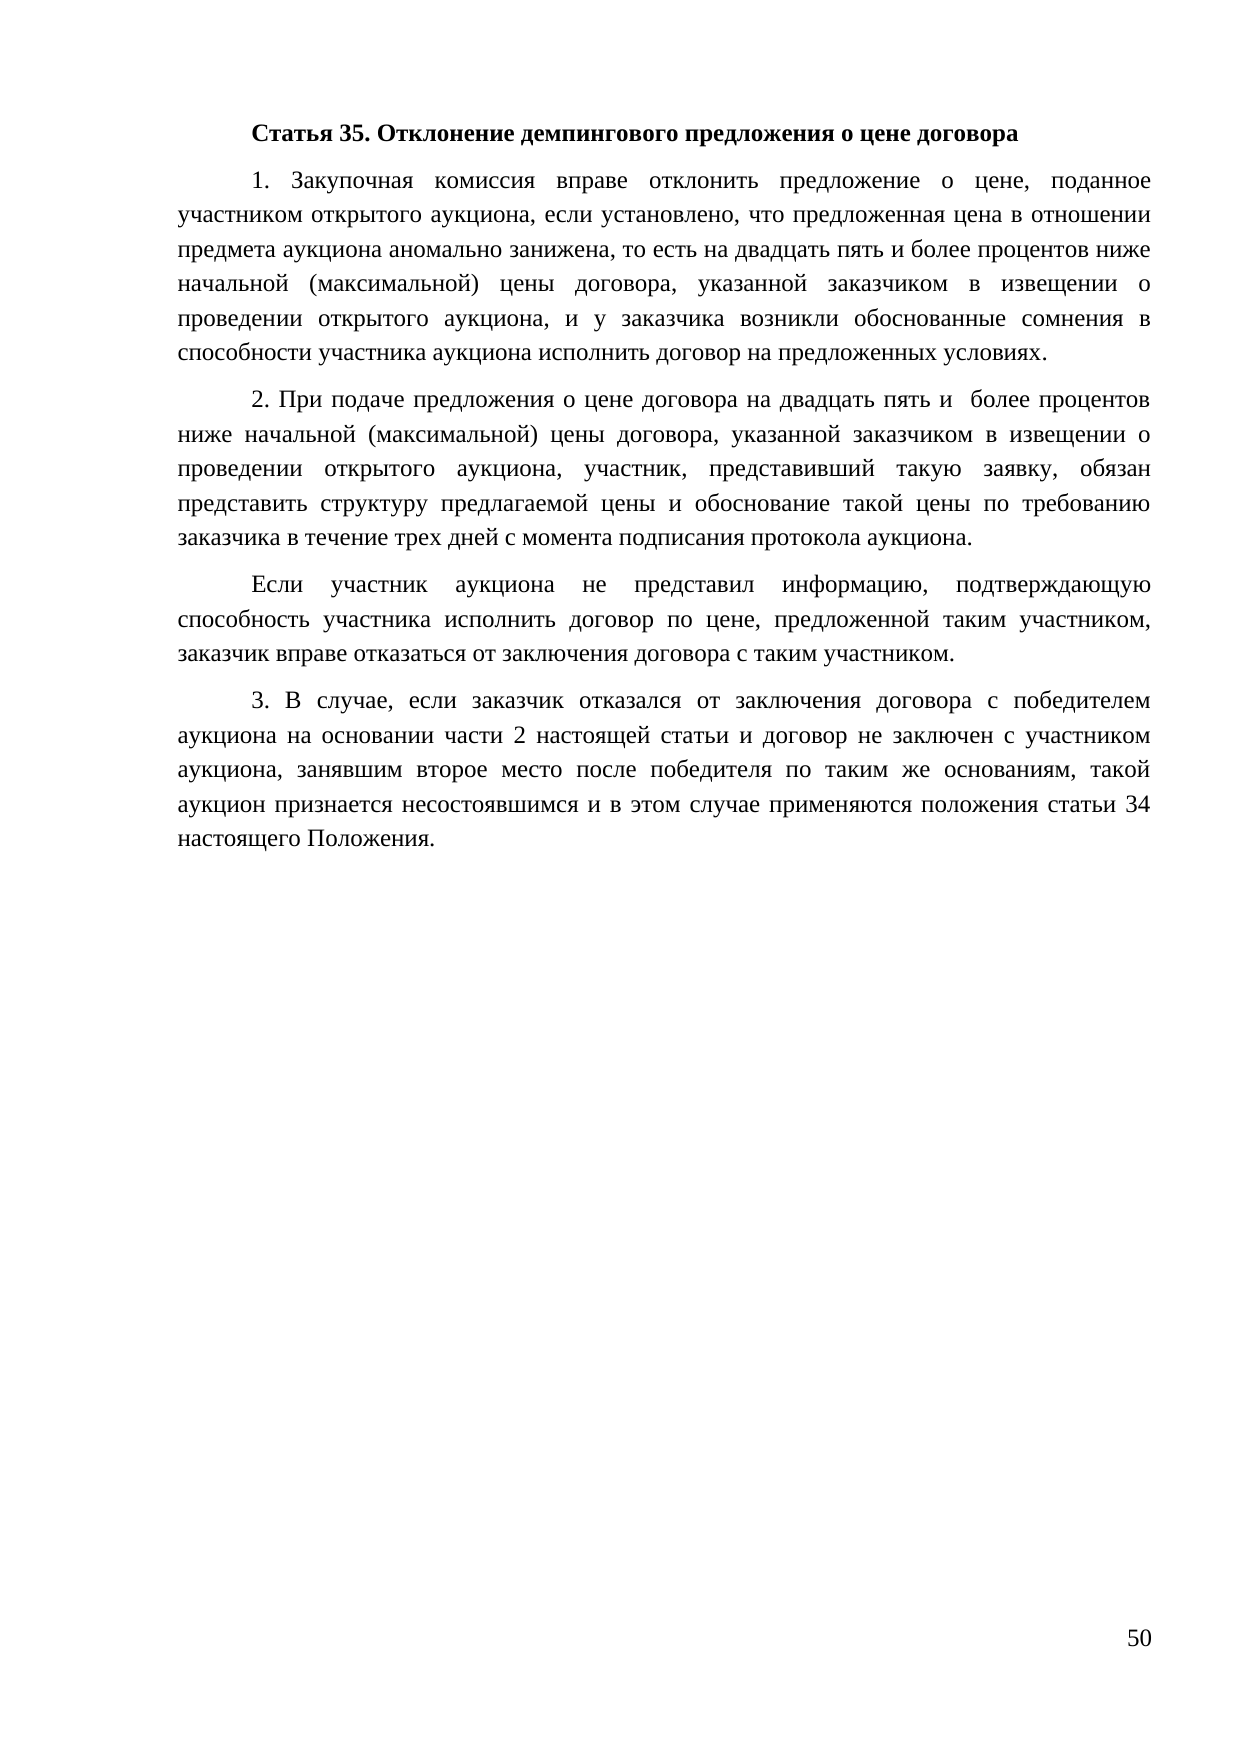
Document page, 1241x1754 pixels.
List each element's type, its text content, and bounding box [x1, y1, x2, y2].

text 3. В случае, если заказчик отказался от заключения договора с победителем аукциона на основании части 2 настоящей статьи и договор не заключен с участником аукциона, занявшим второе место после победителя по таким же основаниям, такой аукцион признается несостоявшимся и в этом случае применяются положения статьи 34 настоящего Положения. [177, 685, 1152, 852]
text 2. При подаче предложения о цене договора на двадцать пять и более процентов ниже начальной (максимальной) цены договора, указанной заказчиком в извещении о проведении открытого аукциона, участник, представивший такую заявку, обязан представить структуру предлагаемой цены и обоснование такой цены по требованию заказчика в течение трех дней с момента подписания протокола аукциона. [177, 384, 1152, 551]
subtitle Статья 35. Отклонение демпингового предложения о цене договора [177, 118, 1152, 147]
text Если участник аукциона не представил информацию, подтверждающую способность участника исполнить договор по цене, предложенной таким участником, заказчик вправе отказаться от заключения договора с таким участником. [177, 569, 1152, 667]
text 1. Закупочная комиссия вправе отклонить предложение о цене, поданное участником открытого аукциона, если установлено, что предложенная цена в отношении предмета аукциона аномально занижена, то есть на двадцать пять и более процентов ниже начальной (максимальной) цены договора, указанной заказчиком в извещении о проведении открытого аукциона, и у заказчика возникли обоснованные сомнения в способности участника аукциона исполнить договор на предложенных условиях. [177, 165, 1152, 366]
